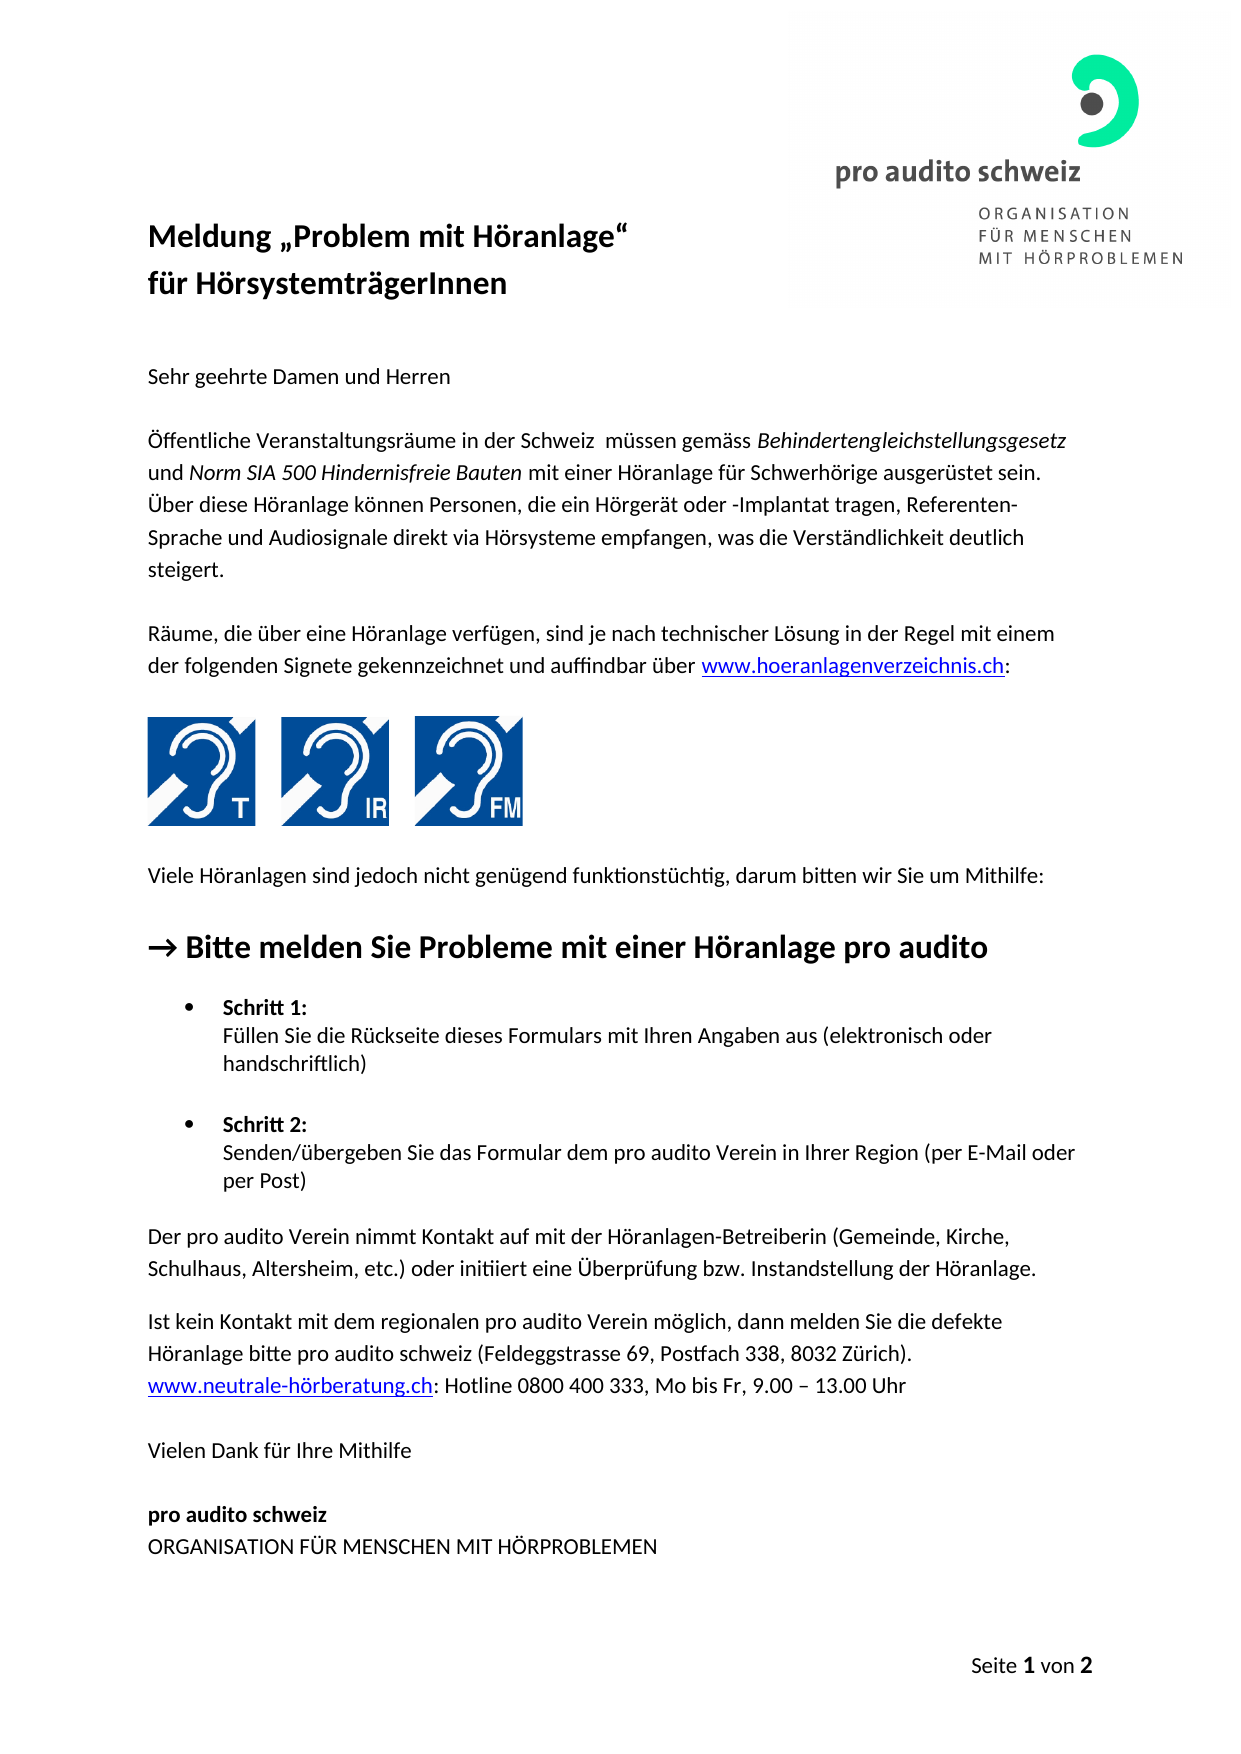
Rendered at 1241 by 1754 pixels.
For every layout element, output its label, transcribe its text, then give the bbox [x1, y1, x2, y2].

text Viele Höranlagen sind jedoch nicht genügend funktionstüchtig, darum bitten wir Sie um Mithilfe: [148, 862, 1093, 889]
text Ist kein Kontakt mit dem regionalen pro audito Verein möglich, dann melden Sie die defekte Höranlage bitte pro audito schweiz (Feldeggstrasse 69, Postfach 338, 8032 Zürich). [148, 1307, 1093, 1367]
text Vielen Dank für Ihre Mithilfe [148, 1436, 1093, 1464]
list Schritt 2: Senden/übergeben Sie das Formular dem pro audito Verein in Ihrer Region (per E-Mail oder per Post) [185, 1110, 1093, 1222]
picture [147, 717, 256, 826]
text Meldung „Problem mit Höranlage“ für HörsystemträgerInnen [148, 215, 1093, 303]
text Öffentliche Veranstaltungsräume in der Schweiz müssen gemäss Behindertengleichstellungsgesetz und Norm SIA 500 Hindernisfreie Bauten mit einer Höranlage für Schwerhörige ausgerüstet sein. Über diese Höranlage können Personen, die ein Hörgerät oder -Implantat tragen, Referenten-Sprache und Audiosignale direkt via Hörsysteme empfangen, was die Verständlichkeit deutlich steigert. [148, 426, 1093, 583]
text pro audito schweiz [148, 1468, 1093, 1528]
text Der pro audito Verein nimmt Kontakt auf mit der Höranlagen-Betreiberin (Gemeinde, Kirche, Schulhaus, Altersheim, etc.) oder initiiert eine Überprüfung bzw. Instandstellung der Höranlage. [148, 1222, 1093, 1282]
picture [281, 717, 389, 826]
text → Bitte melden Sie Probleme mit einer Höranlage pro audito [148, 926, 1093, 967]
picture [414, 715, 523, 826]
text www.neutrale-hörberatung.ch: Hotline 0800 400 333, Mo bis Fr, 9.00 – 13.00 Uhr [148, 1371, 1093, 1432]
text Sehr geehrte Damen und Herren [148, 362, 1093, 390]
text ORGANISATION FÜR MENSCHEN MIT HÖRPROBLEMEN [148, 1532, 1093, 1560]
text Räume, die über eine Höranlage verfügen, sind je nach technischer Lösung in der Regel mit einem der folgenden Signete gekennzeichnet und auffindbar über www.hoeranlagenverzeichnis.ch: [148, 619, 1093, 679]
picture [787, 11, 1231, 308]
list Schritt 1: Füllen Sie die Rückseite dieses Formulars mit Ihren Angaben aus (elektronisch oder handschriftlich) [185, 993, 1093, 1078]
